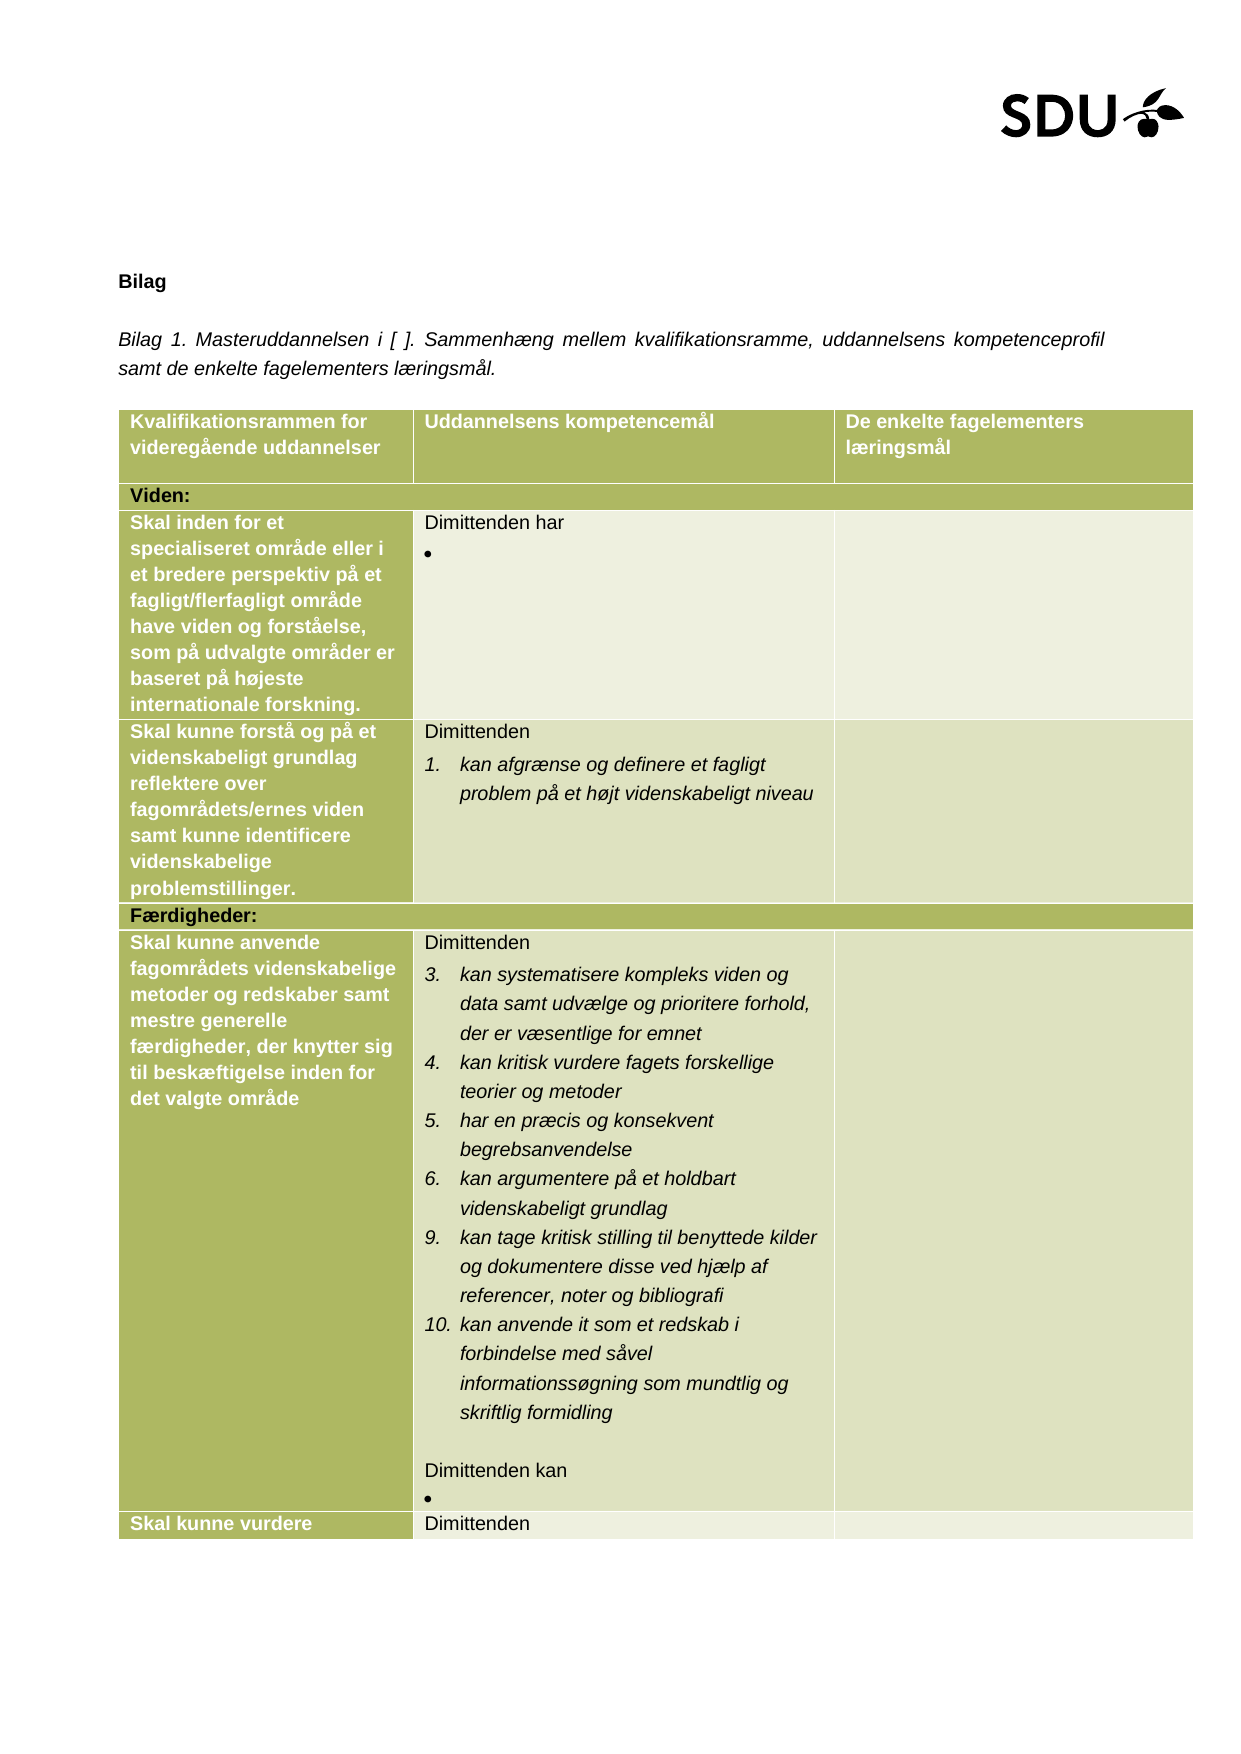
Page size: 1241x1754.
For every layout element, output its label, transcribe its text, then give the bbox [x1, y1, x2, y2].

table_cell [835, 931, 1193, 1511]
table_cell Dimittenden har [414, 511, 834, 719]
table_cell [835, 720, 1193, 902]
table_cell Viden: [119, 484, 1193, 510]
table_cell Dimittenden kan systematisere kompleks viden og data samt udvælge og prioritere forhold, der er væsentlige for emnet kan kritisk vurdere fagets forskellige teorier og metoder har en præcis og konsekvent begrebsanvendelse kan argumentere på et holdbart videnskabeligt grundlag kan tage kritisk stilling til benyttede kilder og dokumentere disse ved hjælp af referencer, noter og bibliografi kan anvende it som et redskab i forbindelse med såvel informationssøgning som mundtlig og skriftlig formidling Dimittenden kan [414, 931, 834, 1511]
table_header De enkelte fagelementers læringsmål [835, 410, 1193, 483]
table_header Kvalifikationsrammen for videregående uddannelser [119, 410, 413, 483]
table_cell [119, 1512, 413, 1539]
table_cell Skal kunne anvende fagområdets videnskabelige metoder og redskaber samt mestre generelle færdigheder, der knytter sig til beskæftigelse inden for det valgte område [119, 931, 413, 1511]
table_cell [835, 511, 1193, 719]
table_cell Dimittenden kan afgrænse og definere et fagligt problem på et højt videnskabeligt niveau [414, 720, 834, 902]
table_cell Skal kunne forstå og på et videnskabeligt grundlag reflektere over fagområdets/ernes viden samt kunne identificere videnskabelige problemstillinger. [119, 720, 413, 902]
table_cell Færdigheder: [119, 904, 1193, 929]
table_header Uddannelsens kompetencemål [414, 410, 834, 483]
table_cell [414, 1512, 834, 1539]
subtitle Bilag [118, 263, 1107, 292]
table_cell Skal inden for et specialiseret område eller i et bredere perspektiv på et fagligt/flerfagligt område have viden og forståelse, som på udvalgte områder er baseret på højeste internationale forskning. [119, 511, 413, 719]
text Bilag 1. Masteruddannelsen i [ ]. Sammenhæng mellem kvalifikationsramme, uddannelsens kompetenceprofil samt de enkelte fagelementers læringsmål. [118, 322, 1107, 380]
table_cell [835, 1512, 1193, 1539]
